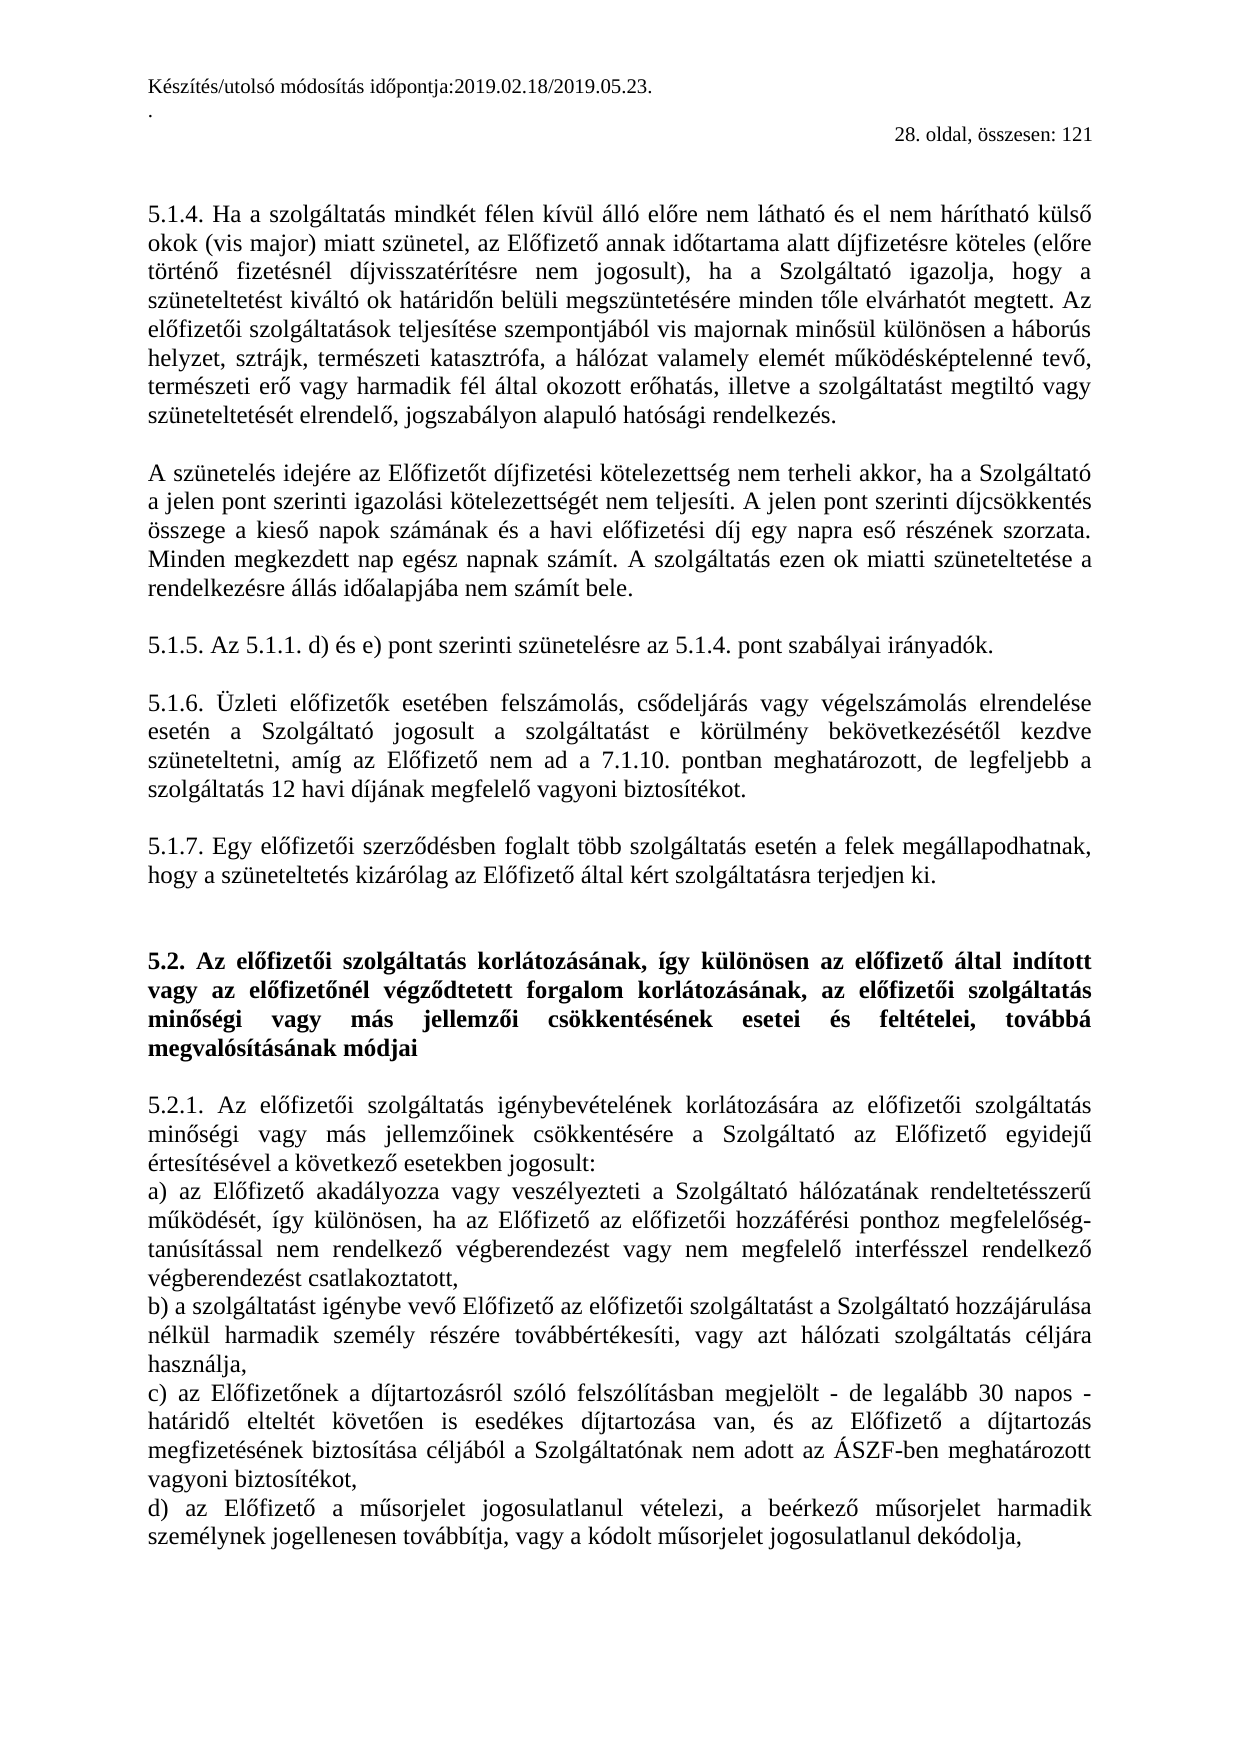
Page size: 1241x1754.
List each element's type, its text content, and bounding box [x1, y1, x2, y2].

text d) az Előfizető a műsorjelet jogosulatlanul vételezi, a beérkező műsorjelet harmadik személynek jogellenesen továbbítja, vagy a kódolt műsorjelet jogosulatlanul dekódolja, [148, 1493, 1092, 1550]
subtitle 5.2. Az előfizetői szolgáltatás korlátozásának, így különösen az előfizető által indított vagy az előfizetőnél végződtetett forgalom korlátozásának, az előfizetői szolgáltatás minőségi vagy más jellemzői csökkentésének esetei és feltételei, továbbá megvalósításának módjai [148, 946, 1092, 1061]
text a) az Előfizető akadályozza vagy veszélyezteti a Szolgáltató hálózatának rendeltetésszerű működését, így különösen, ha az Előfizető az előfizetői hozzáférési ponthoz megfelelőség-tanúsítással nem rendelkező végberendezést vagy nem megfelelő interfésszel rendelkező végberendezést csatlakoztatott, [148, 1176, 1092, 1291]
text c) az Előfizetőnek a díjtartozásról szóló felszólításban megjelölt - de legalább 30 napos - határidő elteltét követően is esedékes díjtartozása van, és az Előfizető a díjtartozás megfizetésének biztosítása céljából a Szolgáltatónak nem adott az ÁSZF-ben meghatározott vagyoni biztosítékot, [148, 1378, 1092, 1493]
text 5.1.6. Üzleti előfizetők esetében felszámolás, csődeljárás vagy végelszámolás elrendelése esetén a Szolgáltató jogosult a szolgáltatást e körülmény bekövetkezésétől kezdve szüneteltetni, amíg az Előfizető nem ad a 7.1.10. pontban meghatározott, de legfeljebb a szolgáltatás 12 havi díjának megfelelő vagyoni biztosítékot. [148, 688, 1092, 803]
text 5.1.5. Az 5.1.1. d) és e) pont szerinti szünetelésre az 5.1.4. pont szabályai irányadók. [148, 630, 1092, 659]
text 5.1.4. Ha a szolgáltatás mindkét félen kívül álló előre nem látható és el nem hárítható külső okok (vis major) miatt szünetel, az Előfizető annak időtartama alatt díjfizetésre köteles (előre történő fizetésnél díjvisszatérítésre nem jogosult), ha a Szolgáltató igazolja, hogy a szüneteltetést kiváltó ok határidőn belüli megszüntetésére minden tőle elvárhatót megtett. Az előfizetői szolgáltatások teljesítése szempontjából vis majornak minősül különösen a háborús helyzet, sztrájk, természeti katasztrófa, a hálózat valamely elemét működésképtelenné tevő, természeti erő vagy harmadik fél által okozott erőhatás, illetve a szolgáltatást megtiltó vagy szüneteltetését elrendelő, jogszabályon alapuló hatósági rendelkezés. [148, 199, 1092, 429]
text 5.2.1. Az előfizetői szolgáltatás igénybevételének korlátozására az előfizetői szolgáltatás minőségi vagy más jellemzőinek csökkentésére a Szolgáltató az Előfizető egyidejű értesítésével a következő esetekben jogosult: [148, 1090, 1092, 1176]
text b) a szolgáltatást igénybe vevő Előfizető az előfizetői szolgáltatást a Szolgáltató hozzájárulása nélkül harmadik személy részére továbbértékesíti, vagy azt hálózati szolgáltatás céljára használja, [148, 1291, 1092, 1378]
text 5.1.7. Egy előfizetői szerződésben foglalt több szolgáltatás esetén a felek megállapodhatnak, hogy a szüneteltetés kizárólag az Előfizető által kért szolgáltatásra terjedjen ki. [148, 831, 1092, 889]
text A szünetelés idejére az Előfizetőt díjfizetési kötelezettség nem terheli akkor, ha a Szolgáltató a jelen pont szerinti igazolási kötelezettségét nem teljesíti. A jelen pont szerinti díjcsökkentés összege a kieső napok számának és a havi előfizetési díj egy napra eső részének szorzata. Minden megkezdett nap egész napnak számít. A szolgáltatás ezen ok miatti szüneteltetése a rendelkezésre állás időalapjába nem számít bele. [148, 458, 1092, 601]
